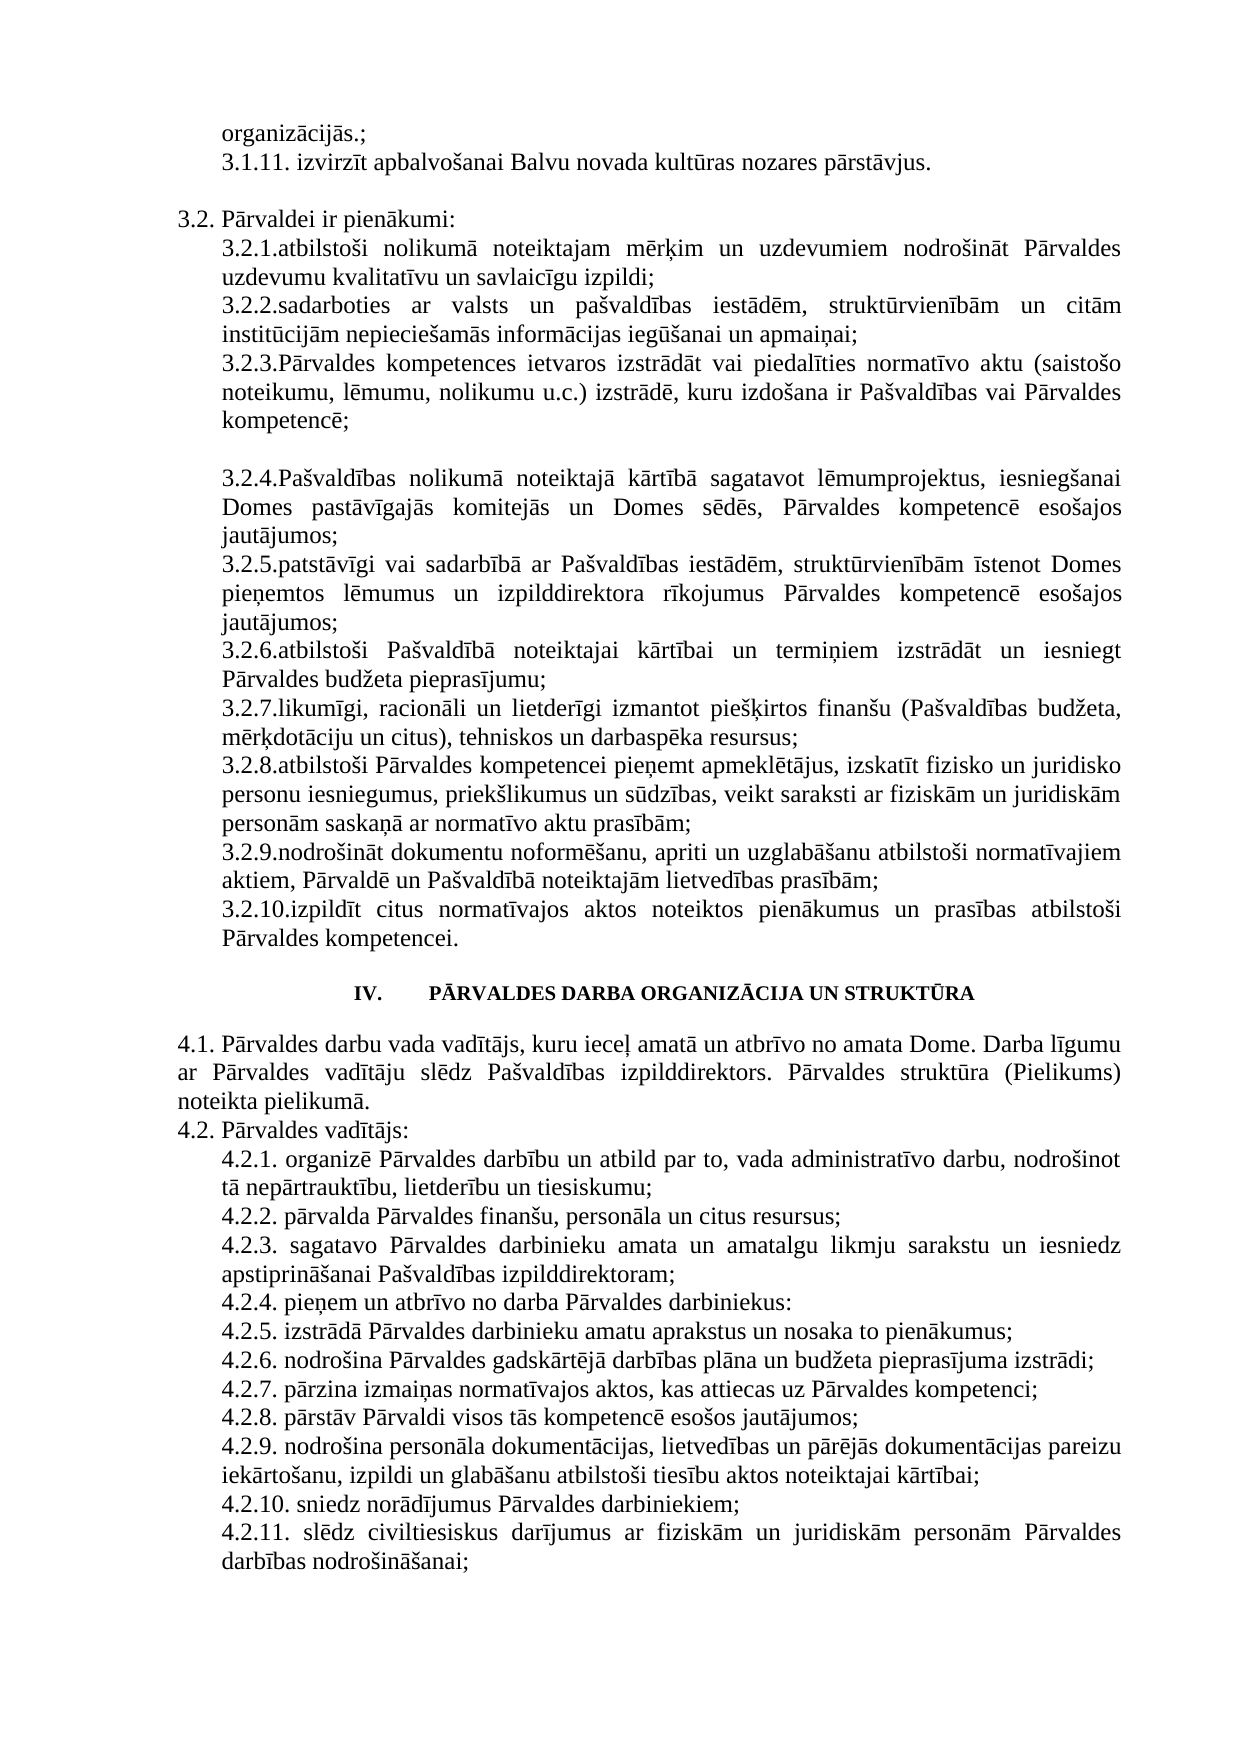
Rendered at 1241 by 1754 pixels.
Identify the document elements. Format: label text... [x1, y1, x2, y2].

text 4.2. Pārvaldes vadītājs: [177, 1115, 1122, 1144]
text 4.2.6. nodrošina Pārvaldes gadskārtējā darbības plāna un budžeta pieprasījuma izstrādi; [221, 1345, 1122, 1374]
list PĀRVALDES DARBA ORGANIZĀCIJA UN STRUKTŪRA [207, 981, 1122, 1005]
text 4.2.4. pieņem un atbrīvo no darba Pārvaldes darbiniekus: [221, 1287, 1122, 1316]
text 3.1.11. izvirzīt apbalvošanai Balvu novada kultūras nozares pārstāvjus. [221, 147, 1122, 176]
text 3.2.7.likumīgi, racionāli un lietderīgi izmantot piešķirtos finanšu (Pašvaldības budžeta, mērķdotāciju un citus), tehniskos un darbaspēka resursus; [222, 693, 1122, 751]
text 3.2.5.patstāvīgi vai sadarbībā ar Pašvaldības iestādēm, struktūrvienībām īstenot Domes pieņemtos lēmumus un izpilddirektora rīkojumus Pārvaldes kompetencē esošajos jautājumos; [222, 549, 1122, 636]
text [221, 118, 1122, 147]
text 3.2.8.atbilstoši Pārvaldes kompetencei pieņemt apmeklētājus, izskatīt fizisko un juridisko personu iesniegumus, priekšlikumus un sūdzības, veikt saraksti ar fiziskām un juridiskām personām saskaņā ar normatīvo aktu prasībām; [222, 751, 1122, 837]
text 4.2.2. pārvalda Pārvaldes finanšu, personāla un citus resursus; [221, 1201, 1122, 1230]
text 3.2.4.Pašvaldības nolikumā noteiktajā kārtībā sagatavot lēmumprojektus, iesniegšanai Domes pastāvīgajās komitejās un Domes sēdēs, Pārvaldes kompetencē esošajos jautājumos; [222, 463, 1122, 549]
text 4.2.7. pārzina izmaiņas normatīvajos aktos, kas attiecas uz Pārvaldes kompetenci; [221, 1374, 1122, 1402]
text 4.2.5. izstrādā Pārvaldes darbinieku amatu aprakstus un nosaka to pienākumus; [221, 1316, 1122, 1345]
text 3.2. Pārvaldei ir pienākumi: [177, 204, 1122, 233]
text 4.2.10. sniedz norādījumus Pārvaldes darbiniekiem; [221, 1489, 1122, 1517]
text 3.2.2.sadarboties ar valsts un pašvaldības iestādēm, struktūrvienībām un citām institūcijām nepieciešamās informācijas iegūšanai un apmaiņai; [222, 291, 1122, 348]
text 3.2.9.nodrošināt dokumentu noformēšanu, apriti un uzglabāšanu atbilstoši normatīvajiem aktiem, Pārvaldē un Pašvaldībā noteiktajām lietvedības prasībām; [222, 837, 1122, 894]
text 3.2.10.izpildīt citus normatīvajos aktos noteiktos pienākumus un prasības atbilstoši Pārvaldes kompetencei. [222, 894, 1122, 952]
text 3.2.6.atbilstoši Pašvaldībā noteiktajai kārtībai un termiņiem izstrādāt un iesniegt Pārvaldes budžeta pieprasījumu; [222, 636, 1122, 693]
text 4.1. Pārvaldes darbu vada vadītājs, kuru ieceļ amatā un atbrīvo no amata Dome. Darba līgumu ar Pārvaldes vadītāju slēdz Pašvaldības izpilddirektors. Pārvaldes struktūra (Pielikums) noteikta pielikumā. [177, 1029, 1122, 1115]
text 3.2.1.atbilstoši nolikumā noteiktajam mērķim un uzdevumiem nodrošināt Pārvaldes uzdevumu kvalitatīvu un savlaicīgu izpildi; [222, 233, 1122, 291]
text 4.2.3. sagatavo Pārvaldes darbinieku amata un amatalgu likmju sarakstu un iesniedz apstiprināšanai Pašvaldības izpilddirektoram; [221, 1230, 1122, 1287]
text 4.2.8. pārstāv Pārvaldi visos tās kompetencē esošos jautājumos; [221, 1402, 1122, 1431]
text 4.2.11. slēdz civiltiesiskus darījumus ar fiziskām un juridiskām personām Pārvaldes darbības nodrošināšanai; [221, 1517, 1122, 1575]
text 4.2.9. nodrošina personāla dokumentācijas, lietvedības un pārējās dokumentācijas pareizu iekārtošanu, izpildi un glabāšanu atbilstoši tiesību aktos noteiktajai kārtībai; [221, 1431, 1122, 1489]
text 3.2.3.Pārvaldes kompetences ietvaros izstrādāt vai piedalīties normatīvo aktu (saistošo noteikumu, lēmumu, nolikumu u.c.) izstrādē, kuru izdošana ir Pašvaldības vai Pārvaldes kompetencē; [222, 348, 1122, 434]
text 4.2.1. organizē Pārvaldes darbību un atbild par to, vada administratīvo darbu, nodrošinot tā nepārtrauktību, lietderību un tiesiskumu; [221, 1144, 1122, 1201]
